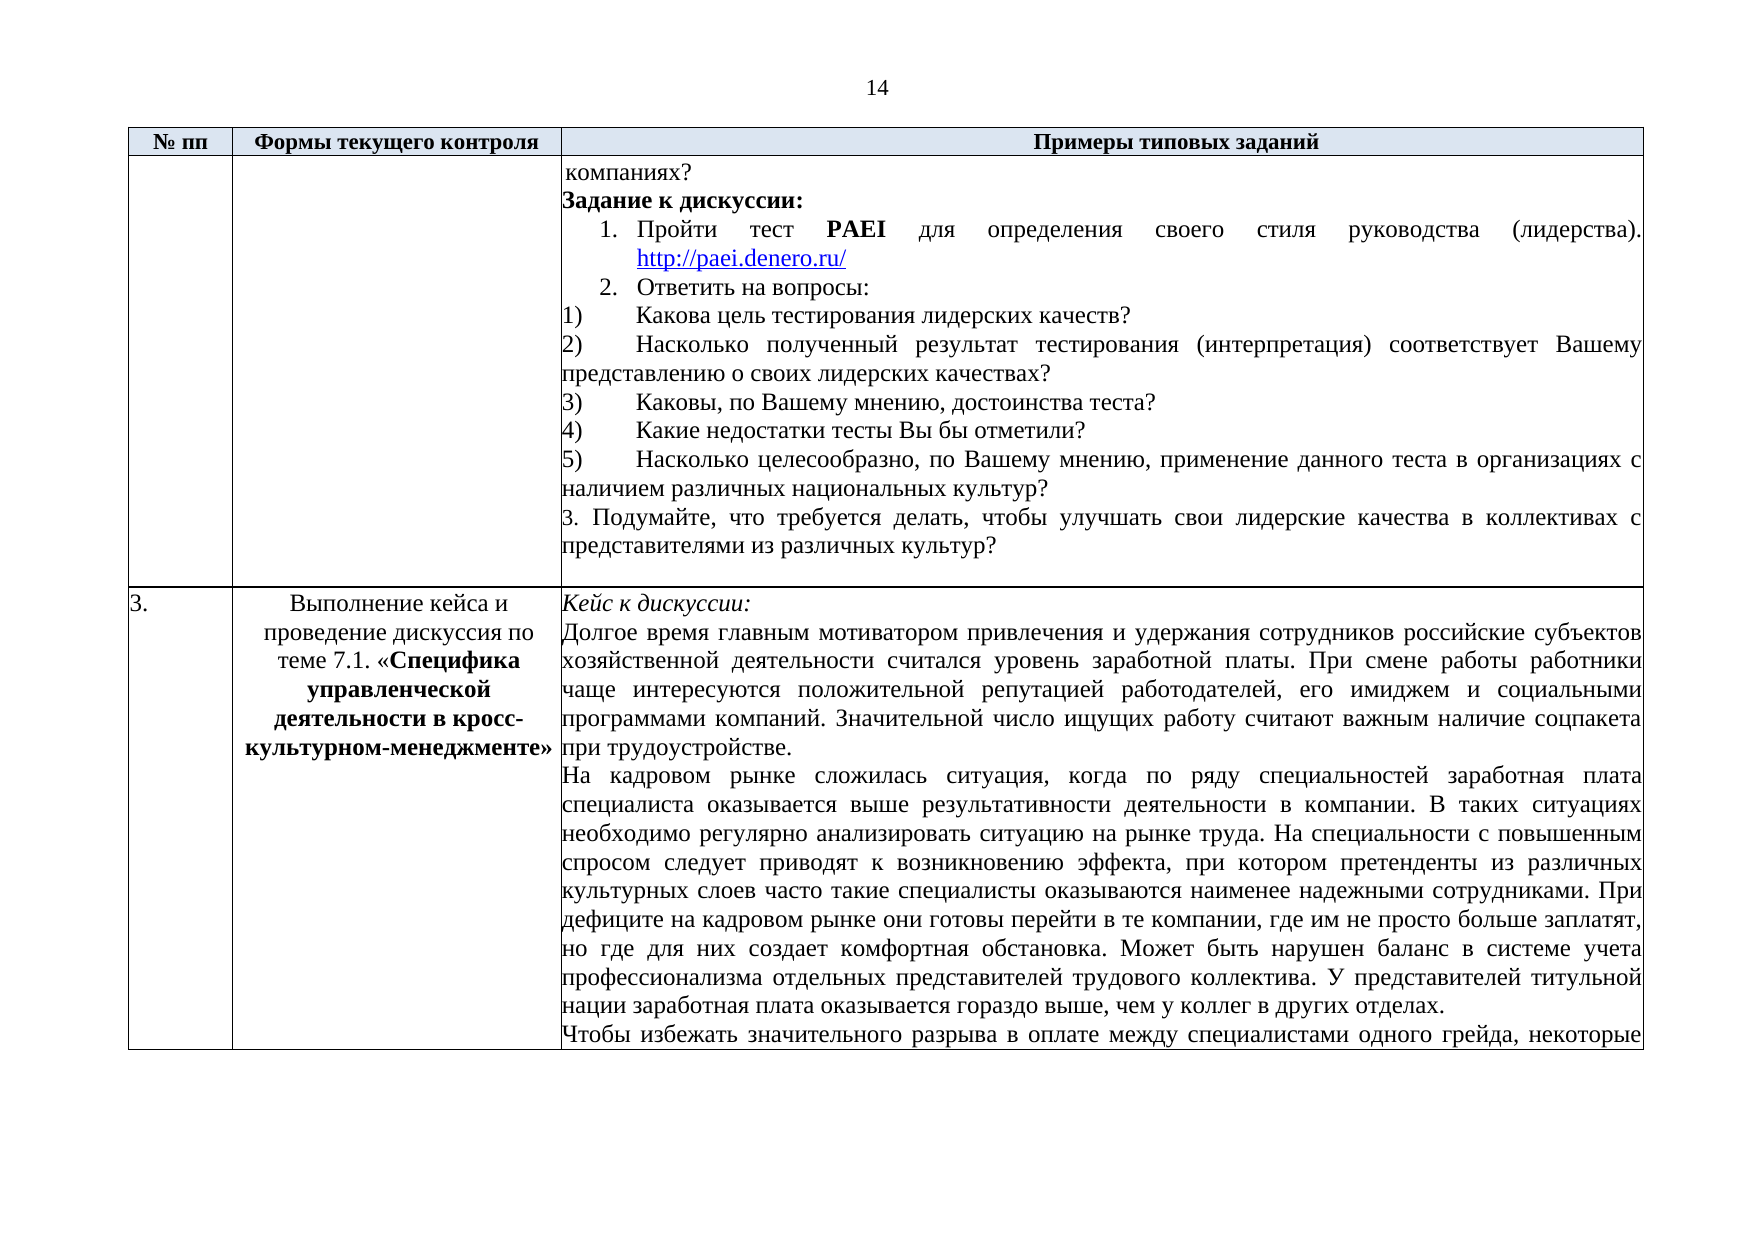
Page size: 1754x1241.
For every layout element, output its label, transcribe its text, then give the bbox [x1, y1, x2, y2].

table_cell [562, 156, 1643, 586]
table_cell [129, 156, 232, 586]
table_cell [233, 156, 561, 586]
table_header Примеры типовых заданий [562, 128, 1643, 155]
table_header Формы текущего контроля [233, 128, 561, 155]
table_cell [562, 588, 1643, 1049]
table_header № пп [129, 128, 232, 155]
table_cell [129, 588, 232, 1049]
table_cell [233, 588, 561, 1049]
